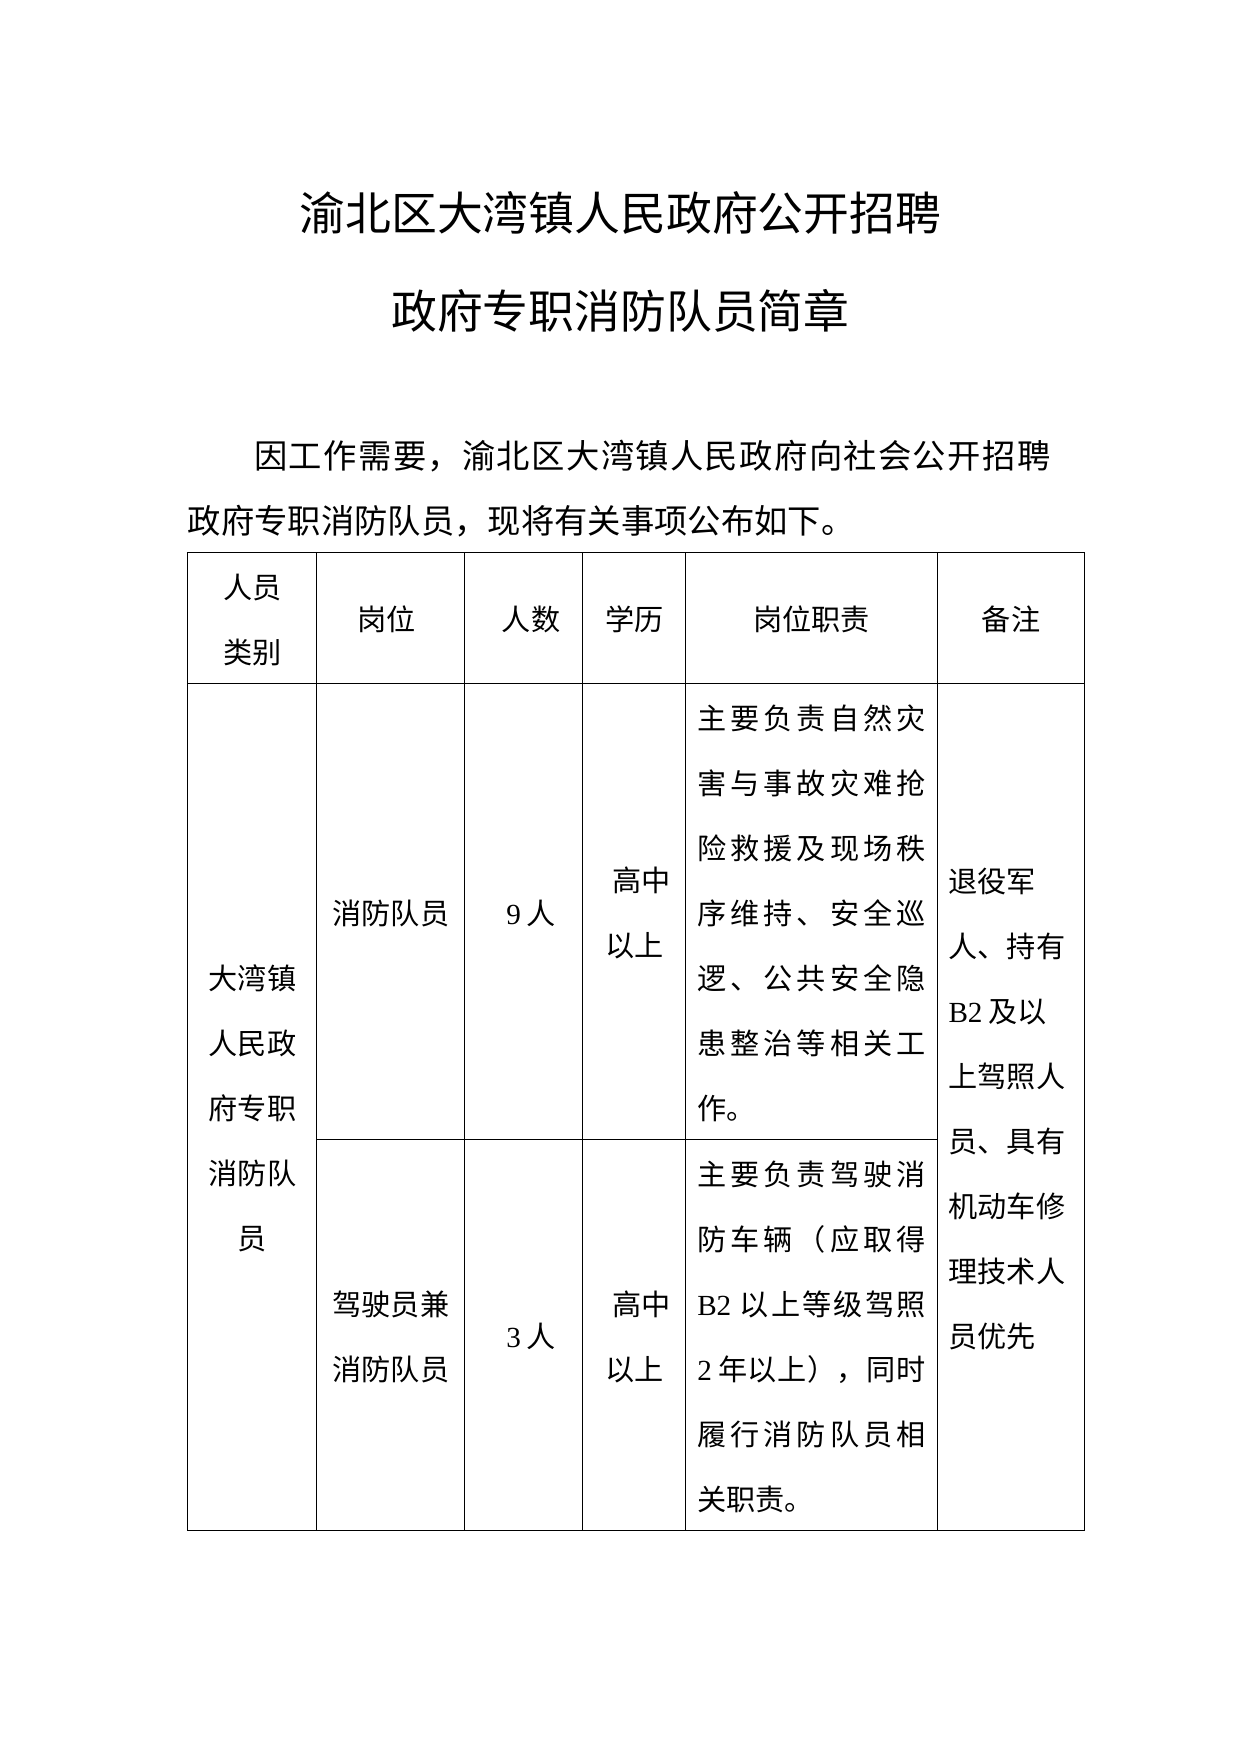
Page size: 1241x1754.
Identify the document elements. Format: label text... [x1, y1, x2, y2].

text 政府专职消防队员简章 [187, 259, 1053, 357]
text 渝北区大湾镇人民政府公开招聘 [187, 162, 1053, 259]
table_cell 主要负责驾驶消防车辆（应取得B2以上等级驾照2年以上），同时履行消防队员相关职责。 [686, 1140, 937, 1530]
table_header 学历 [583, 553, 685, 683]
table_cell 主要负责自然灾害与事故灾难抢险救援及现场秩序维持、安全巡逻、公共安全隐患整治等相关工作。 [686, 684, 937, 1139]
table_header 人员 类别 [188, 553, 316, 683]
table_header 岗位 [317, 553, 464, 683]
table_cell 9人 [465, 684, 582, 1139]
table_cell 驾驶员兼消防队员 [317, 1140, 464, 1530]
table_cell 消防队员 [317, 684, 464, 1139]
table_header 人数 [465, 553, 582, 683]
table_cell 3人 [465, 1140, 582, 1530]
table_header 岗位职责 [686, 553, 937, 683]
table_cell 大湾镇人民政府专职消防队员 [188, 684, 316, 1530]
table_cell 高中以上 [583, 1140, 685, 1530]
table_header 备注 [938, 553, 1084, 683]
text 因工作需要，渝北区大湾镇人民政府向社会公开招聘政府专职消防队员，现将有关事项公布如下。 [187, 422, 1053, 552]
table_cell 退役军人、持有B2及以上驾照人员、具有机动车修理技术人员优先 [938, 684, 1084, 1530]
table_cell 高中以上 [583, 684, 685, 1139]
